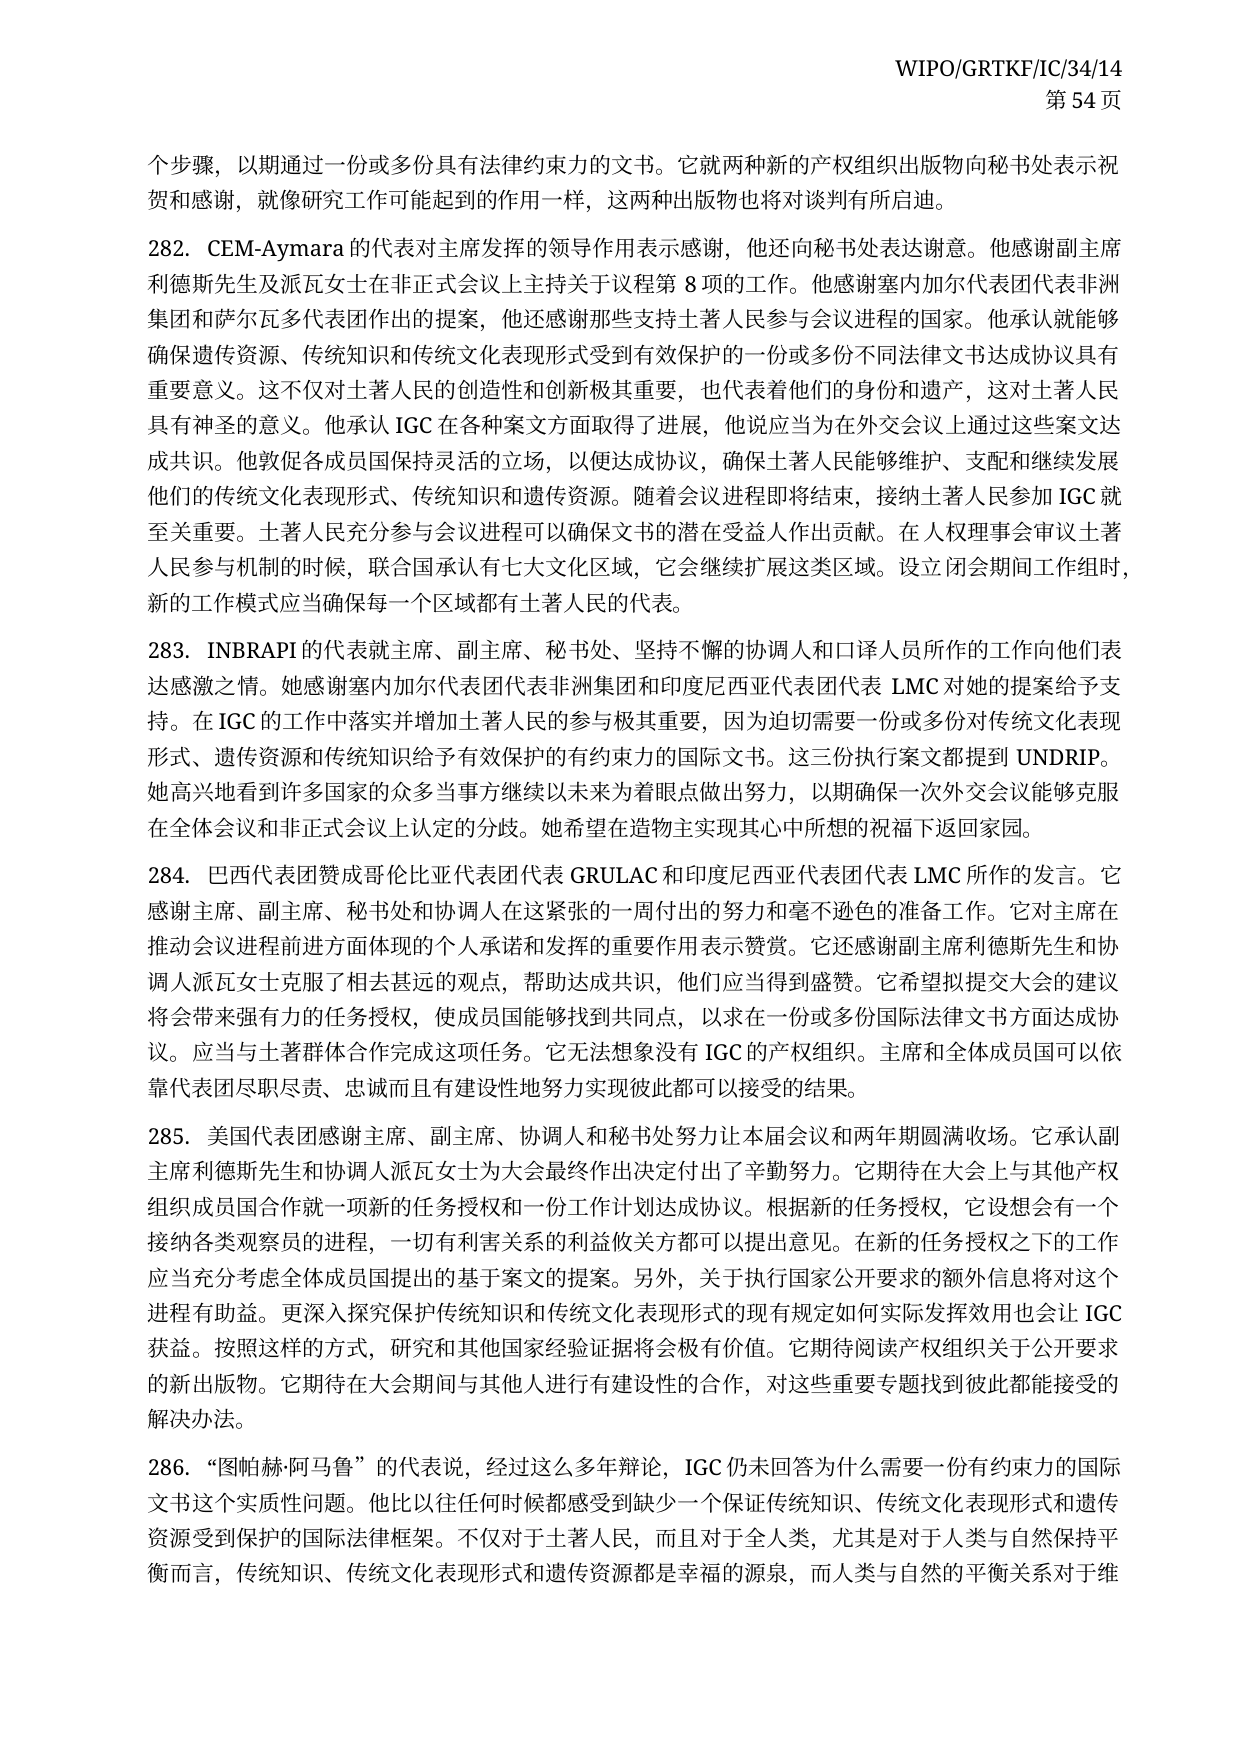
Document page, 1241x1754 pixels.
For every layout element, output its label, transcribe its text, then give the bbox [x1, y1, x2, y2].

list 美国代表团感谢主席、副主席、协调人和秘书处努力让本届会议和两年期圆满收场。它承认副主席利德斯先生和协调人派瓦女士为大会最终作出决定付出了辛勤努力。它期待在大会上与其他产权组织成员国合作就一项新的任务授权和一份工作计划达成协议。根据新的任务授权，它设想会有一个接纳各类观察员的进程，一切有利害关系的利益攸关方都可以提出意见。在新的任务授权之下的工作应当充分考虑全体成员国提出的基于案文的提案。另外，关于执行国家公开要求的额外信息将对这个进程有助益。更深入探究保护传统知识和传统文化表现形式的现有规定如何实际发挥效用也会让IGC获益。按照这样的方式，研究和其他国家经验证据将会极有价值。它期待阅读产权组织关于公开要求的新出版物。它期待在大会期间与其他人进行有建设性的合作，对这些重要专题找到彼此都能接受的解决办法。 [148, 1115, 1122, 1434]
list 巴西代表团赞成哥伦比亚代表团代表GRULAC和印度尼西亚代表团代表LMC所作的发言。它感谢主席、副主席、秘书处和协调人在这紧张的一周付出的努力和毫不逊色的准备工作。它对主席在推动会议进程前进方面体现的个人承诺和发挥的重要作用表示赞赏。它还感谢副主席利德斯先生和协调人派瓦女士克服了相去甚远的观点，帮助达成共识，他们应当得到盛赞。它希望拟提交大会的建议将会带来强有力的任务授权，使成员国能够找到共同点，以求在一份或多份国际法律文书方面达成协议。应当与土著群体合作完成这项任务。它无法想象没有IGC的产权组织。主席和全体成员国可以依靠代表团尽职尽责、忠诚而且有建设性地努力实现彼此都可以接受的结果。 [148, 855, 1122, 1103]
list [148, 1446, 1122, 1588]
list INBRAPI的代表就主席、副主席、秘书处、坚持不懈的协调人和口译人员所作的工作向他们表达感激之情。她感谢塞内加尔代表团代表非洲集团和印度尼西亚代表团代表LMC对她的提案给予支持。在IGC的工作中落实并增加土著人民的参与极其重要，因为迫切需要一份或多份对传统文化表现形式、遗传资源和传统知识给予有效保护的有约束力的国际文书。这三份执行案文都提到UNDRIP。她高兴地看到许多国家的众多当事方继续以未来为着眼点做出努力，以期确保一次外交会议能够克服在全体会议和非正式会议上认定的分歧。她希望在造物主实现其心中所想的祝福下返回家园。 [148, 630, 1122, 842]
list CEM-Aymara的代表对主席发挥的领导作用表示感谢，他还向秘书处表达谢意。他感谢副主席利德斯先生及派瓦女士在非正式会议上主持关于议程第8项的工作。他感谢塞内加尔代表团代表非洲集团和萨尔瓦多代表团作出的提案，他还感谢那些支持土著人民参与会议进程的国家。他承认就能够确保遗传资源、传统知识和传统文化表现形式受到有效保护的一份或多份不同法律文书达成协议具有重要意义。这不仅对土著人民的创造性和创新极其重要，也代表着他们的身份和遗产，这对土著人民具有神圣的意义。他承认IGC在各种案文方面取得了进展，他说应当为在外交会议上通过这些案文达成共识。他敦促各成员国保持灵活的立场，以便达成协议，确保土著人民能够维护、支配和继续发展他们的传统文化表现形式、传统知识和遗传资源。随着会议进程即将结束，接纳土著人民参加IGC就至关重要。土著人民充分参与会议进程可以确保文书的潜在受益人作出贡献。在人权理事会审议土著人民参与机制的时候，联合国承认有七大文化区域，它会继续扩展这类区域。设立闭会期间工作组时，新的工作模式应当确保每一个区域都有土著人民的代表。 [148, 228, 1122, 617]
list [148, 144, 1122, 215]
